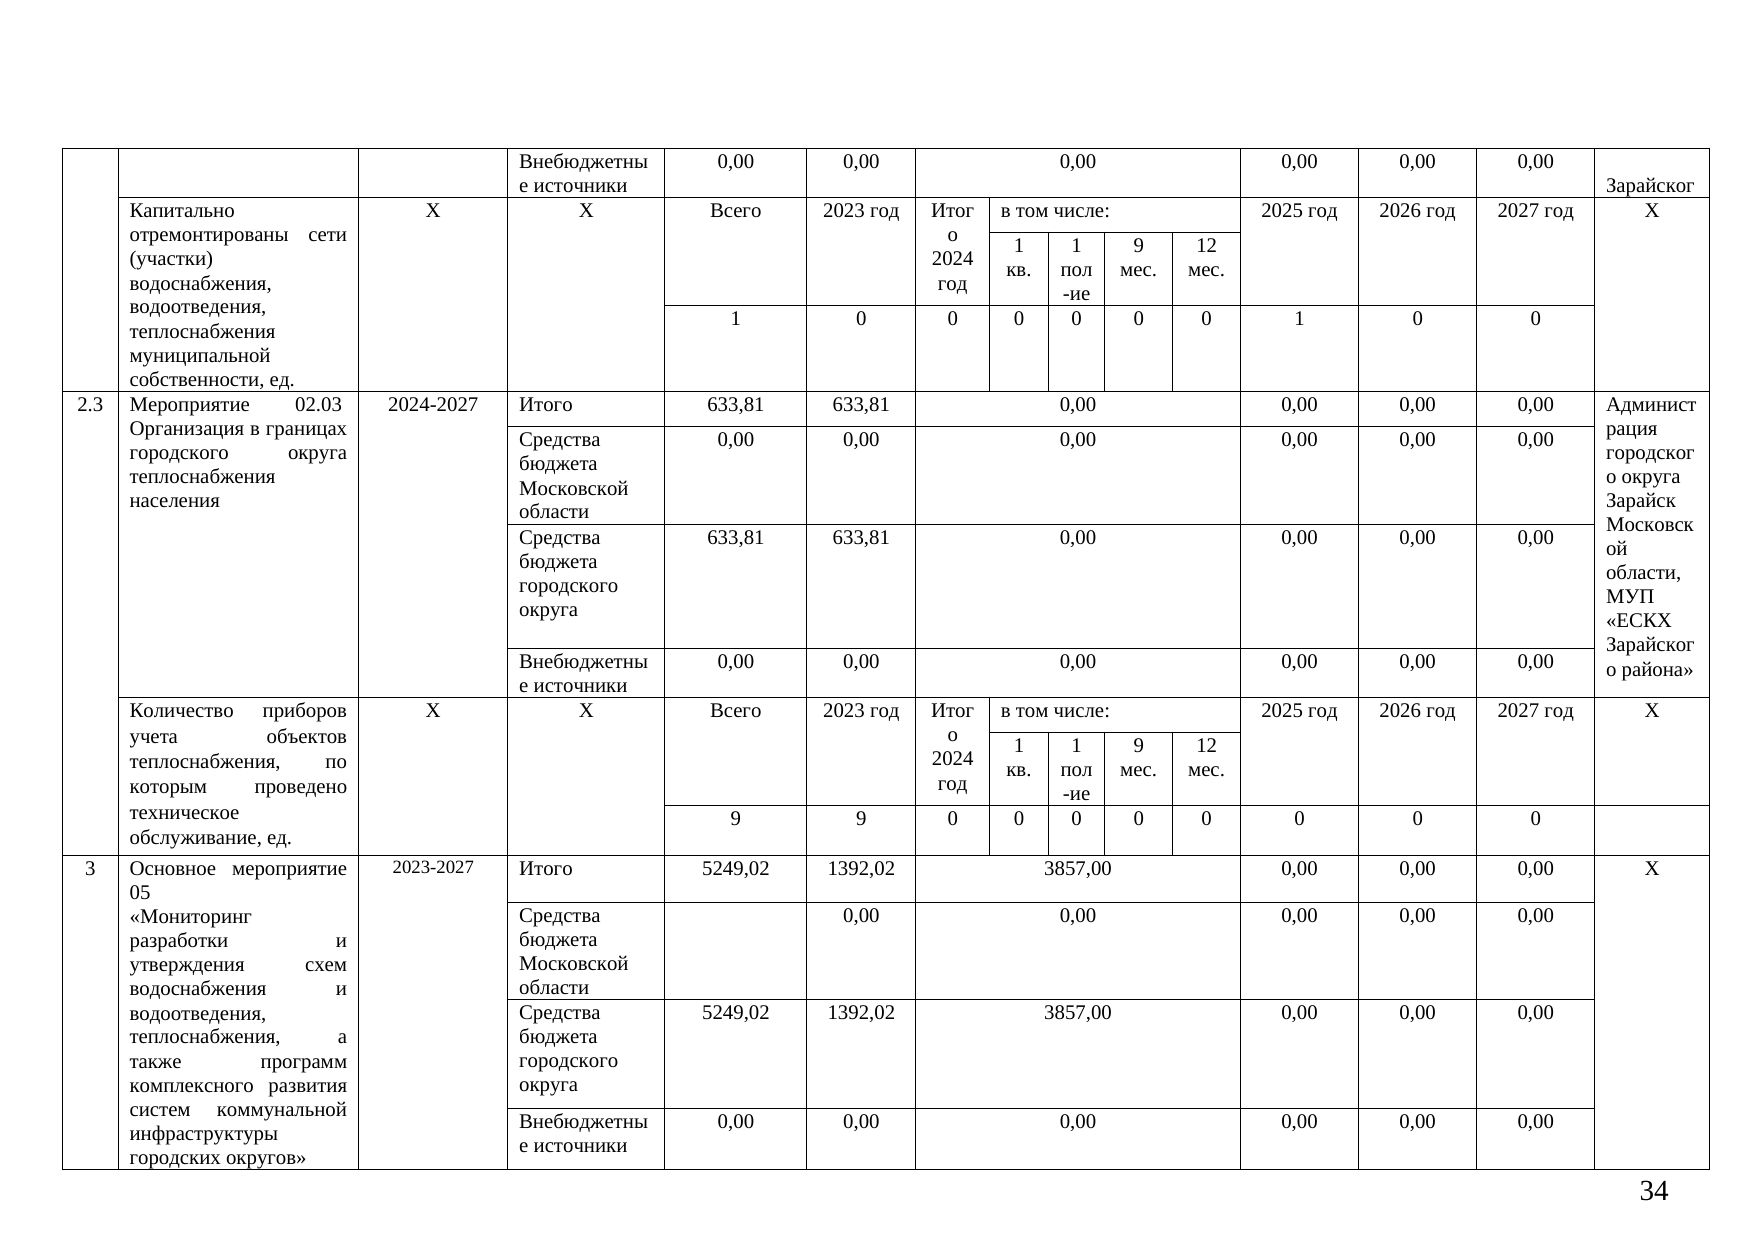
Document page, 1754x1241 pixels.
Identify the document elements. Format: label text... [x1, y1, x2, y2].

table_cell 2027 год [1477, 698, 1594, 805]
table_cell 1 [1241, 306, 1358, 391]
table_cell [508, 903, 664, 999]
table_cell 0,00 [807, 649, 915, 697]
table_cell 0,00 [665, 649, 806, 697]
table_cell 1 пол-ие [1049, 233, 1104, 305]
table_cell Средства бюджета Московской области [508, 427, 664, 523]
table_cell 9 [807, 806, 915, 855]
table_cell 0,00 [665, 149, 806, 197]
table_cell [1049, 830, 1104, 855]
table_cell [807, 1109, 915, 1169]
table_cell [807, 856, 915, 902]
table_cell [1105, 830, 1172, 855]
table_cell 0,00 [916, 649, 1240, 697]
table_cell 2025 год [1241, 698, 1358, 805]
table_cell Средства бюджета городского округа [508, 525, 664, 648]
table_cell Х [359, 198, 507, 391]
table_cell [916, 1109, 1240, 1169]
table_cell 1 [665, 306, 806, 391]
table_cell [1241, 830, 1358, 855]
table_cell 0,00 [1477, 649, 1594, 697]
table_cell 0 [1173, 806, 1240, 830]
table_cell 0 [1241, 806, 1358, 830]
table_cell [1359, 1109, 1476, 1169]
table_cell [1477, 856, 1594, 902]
table_cell Количество приборов учета объектов теплоснабжения, по которым проведено техническое обслуживание, ед. [119, 698, 358, 855]
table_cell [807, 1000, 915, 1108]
table_cell 0,00 [1359, 392, 1476, 426]
table_cell 0 [1049, 806, 1104, 830]
table_cell [990, 830, 1048, 855]
table_cell 0,00 [916, 427, 1240, 523]
table_cell [1595, 806, 1709, 855]
table_cell [1173, 830, 1240, 855]
table_cell 0,00 [916, 525, 1240, 648]
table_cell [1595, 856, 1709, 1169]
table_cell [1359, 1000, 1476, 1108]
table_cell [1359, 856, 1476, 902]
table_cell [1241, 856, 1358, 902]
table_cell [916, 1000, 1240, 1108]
table_cell 2027 год [1477, 198, 1594, 305]
table_cell Итого 2024 год [916, 198, 989, 305]
table_cell 0,00 [1241, 525, 1358, 648]
table_cell 0,00 [1359, 427, 1476, 523]
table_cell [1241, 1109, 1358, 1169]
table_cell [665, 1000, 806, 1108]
table_cell 2024-2027 [359, 392, 507, 697]
table_cell 2023 год [807, 198, 915, 305]
table_cell 0 [1359, 306, 1476, 391]
table_cell 0,00 [1359, 149, 1476, 197]
table_cell 0,00 [916, 392, 1240, 426]
table_cell 0,00 [1241, 149, 1358, 197]
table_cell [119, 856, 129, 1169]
table_cell 0,00 [1241, 392, 1358, 426]
table_cell 1 кв. [990, 733, 1048, 805]
table_cell 0 [990, 806, 1048, 830]
table_cell Мероприятие 02.03 Организация в границах городского округа теплоснабжения населения [119, 392, 358, 697]
table_cell Всего [665, 698, 806, 805]
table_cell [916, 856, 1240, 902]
table_cell 9 [665, 806, 806, 855]
table_cell Всего [665, 198, 806, 305]
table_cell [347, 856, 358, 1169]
table_cell 2026 год [1359, 698, 1476, 805]
table_cell 2.3 [63, 392, 118, 855]
table_cell 0,00 [1359, 649, 1476, 697]
table_cell в том числе: [990, 198, 1240, 232]
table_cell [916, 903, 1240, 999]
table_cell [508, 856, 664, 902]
table_cell Администрация городского округа Зарайск Московской области, МУП «ЕСКХ Зарайского района» [1595, 392, 1709, 697]
table_cell 633,81 [665, 525, 806, 648]
table_cell Х [508, 698, 664, 855]
table_cell Х [508, 198, 664, 391]
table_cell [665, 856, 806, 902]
table_cell 0,00 [1359, 525, 1476, 648]
table_cell 0 [1477, 806, 1594, 830]
table_cell 0,00 [1477, 149, 1594, 197]
table_cell Итого [508, 392, 664, 426]
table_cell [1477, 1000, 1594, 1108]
table_cell 2025 год [1241, 198, 1358, 305]
table_cell 0,00 [807, 427, 915, 523]
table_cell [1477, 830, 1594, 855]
table_cell 0,00 [1241, 427, 1358, 523]
table_cell 0 [1173, 306, 1240, 391]
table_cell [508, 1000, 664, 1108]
table_cell Внебюджетные источники [508, 649, 664, 697]
table_cell X [1595, 198, 1709, 391]
table_cell 9 мес. [1105, 233, 1172, 305]
table_cell 1 пол-ие [1049, 733, 1104, 805]
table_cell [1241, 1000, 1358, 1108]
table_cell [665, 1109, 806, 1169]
table_cell 2026 год [1359, 198, 1476, 305]
table_cell X [1595, 698, 1709, 805]
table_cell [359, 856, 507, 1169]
table_cell 0 [1359, 806, 1476, 830]
table_cell 0 [1105, 806, 1172, 830]
table_cell 0 [1049, 306, 1104, 391]
table_cell в том числе: [990, 698, 1240, 732]
table_cell 12 мес. [1173, 733, 1240, 805]
table_cell Х [359, 698, 507, 855]
table_cell 633,81 [665, 392, 806, 426]
table_cell 0 [807, 306, 915, 391]
table_cell 633,81 [807, 392, 915, 426]
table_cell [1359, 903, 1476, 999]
table_cell Капитально отремонтированы сети (участки) водоснабжения, водоотведения, теплоснабжения муниципальной собственности, ед. [119, 198, 358, 391]
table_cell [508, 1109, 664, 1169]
table_cell 0 [916, 806, 989, 830]
table_cell Внебюджетные источники [508, 149, 664, 197]
table_cell 12 мес. [1173, 233, 1240, 305]
table_cell 1 кв. [990, 233, 1048, 305]
table_cell [1359, 830, 1476, 855]
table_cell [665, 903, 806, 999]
table_cell 0 [990, 306, 1048, 391]
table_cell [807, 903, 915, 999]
table_cell [916, 830, 989, 855]
table_cell 9 мес. [1105, 733, 1172, 805]
table_cell 0 [1105, 306, 1172, 391]
table_cell 0 [916, 306, 989, 391]
table_cell 0,00 [1241, 649, 1358, 697]
table_cell 0,00 [665, 427, 806, 523]
table_cell 0,00 [1477, 392, 1594, 426]
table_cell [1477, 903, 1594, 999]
table_cell 0,00 [916, 149, 1240, 197]
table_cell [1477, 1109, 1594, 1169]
table_cell 0,00 [1477, 427, 1594, 523]
table_cell Итого 2024 год [916, 698, 989, 805]
table_cell 0,00 [807, 149, 915, 197]
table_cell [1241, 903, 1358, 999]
table_cell 0 [1477, 306, 1594, 391]
table_cell 0,00 [1477, 525, 1594, 648]
table_cell 2023 год [807, 698, 915, 805]
table_cell 633,81 [807, 525, 915, 648]
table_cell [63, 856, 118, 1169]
